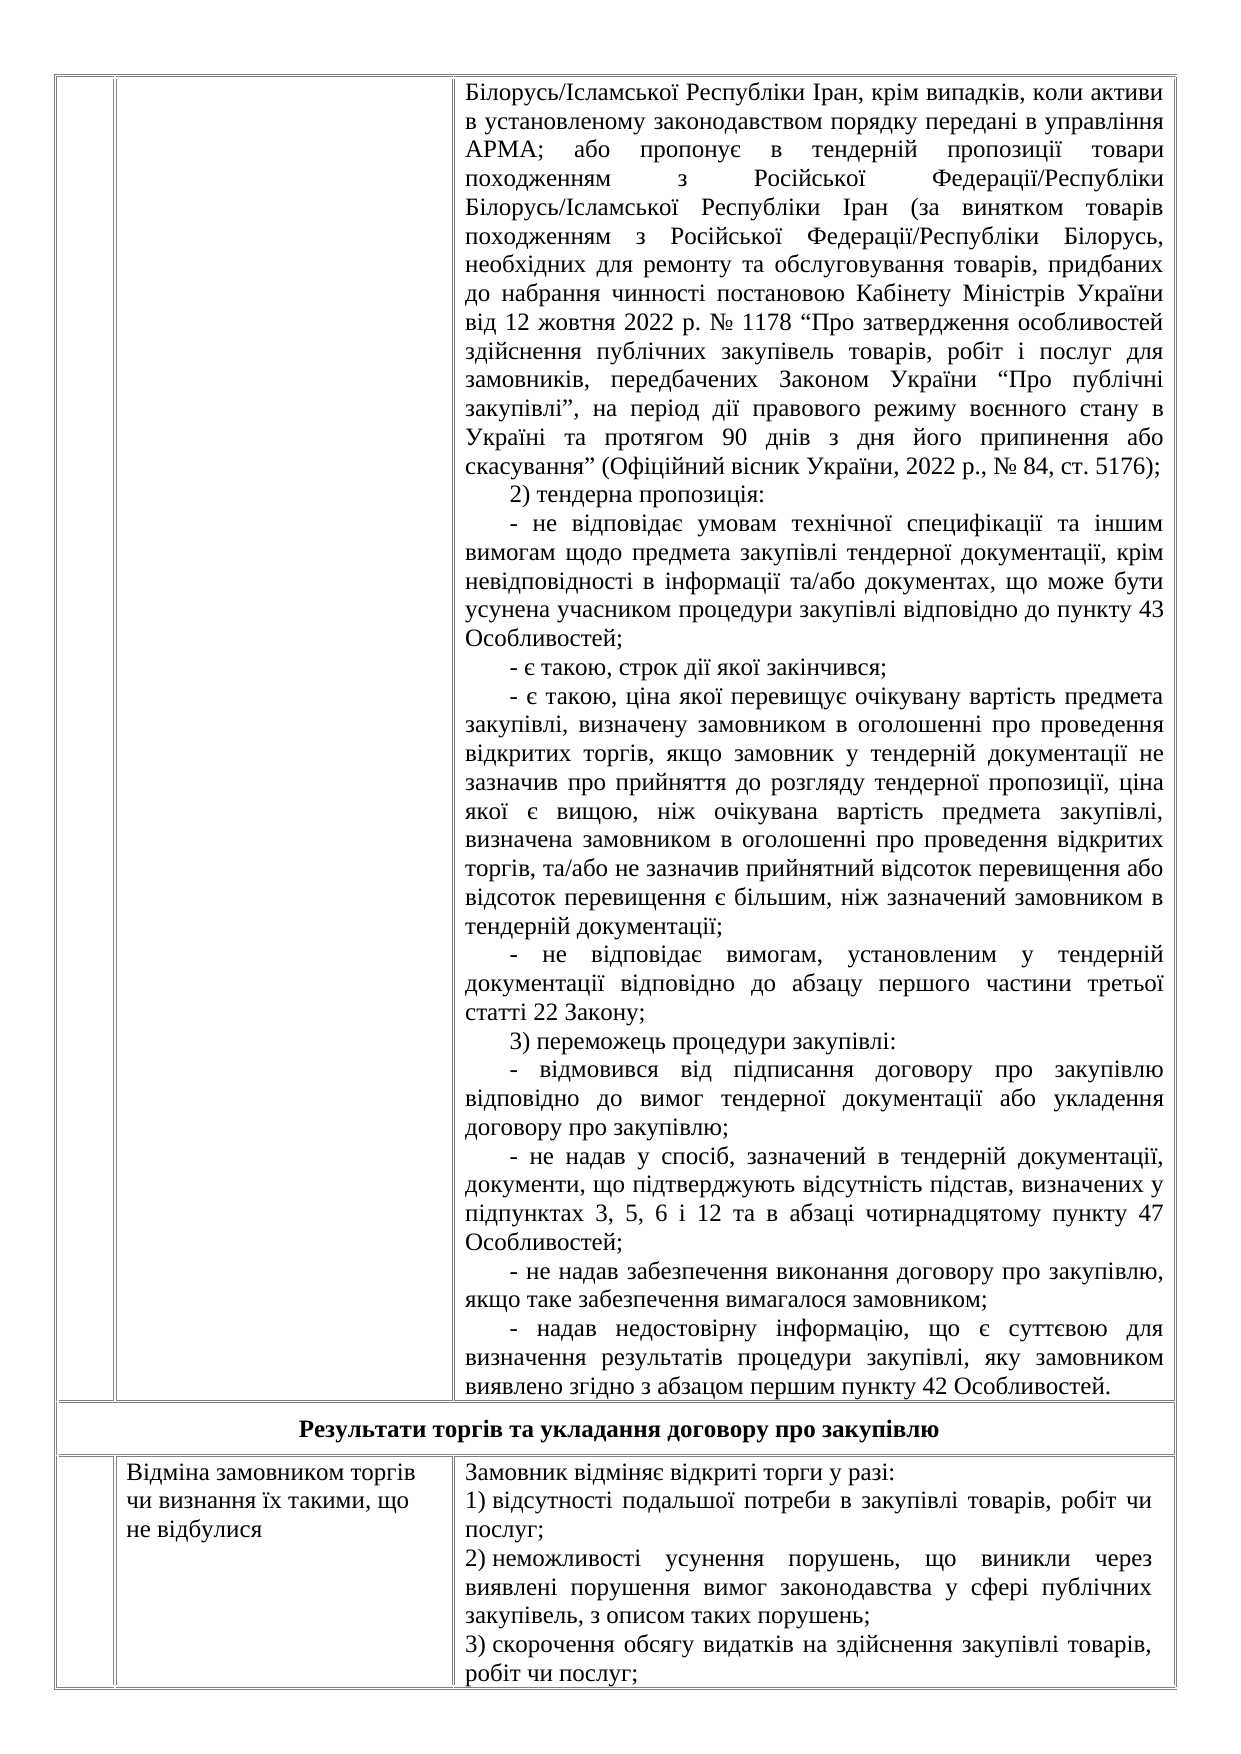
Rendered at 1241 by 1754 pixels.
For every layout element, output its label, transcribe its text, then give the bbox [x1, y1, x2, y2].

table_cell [115, 75, 454, 1399]
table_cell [454, 1454, 1176, 1687]
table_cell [115, 1455, 454, 1687]
table_cell [57, 1454, 115, 1687]
table_cell 3 [55, 75, 115, 1399]
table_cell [454, 75, 1176, 1399]
table_cell Результати торгів та укладання договору про закупівлю [57, 1400, 1174, 1454]
